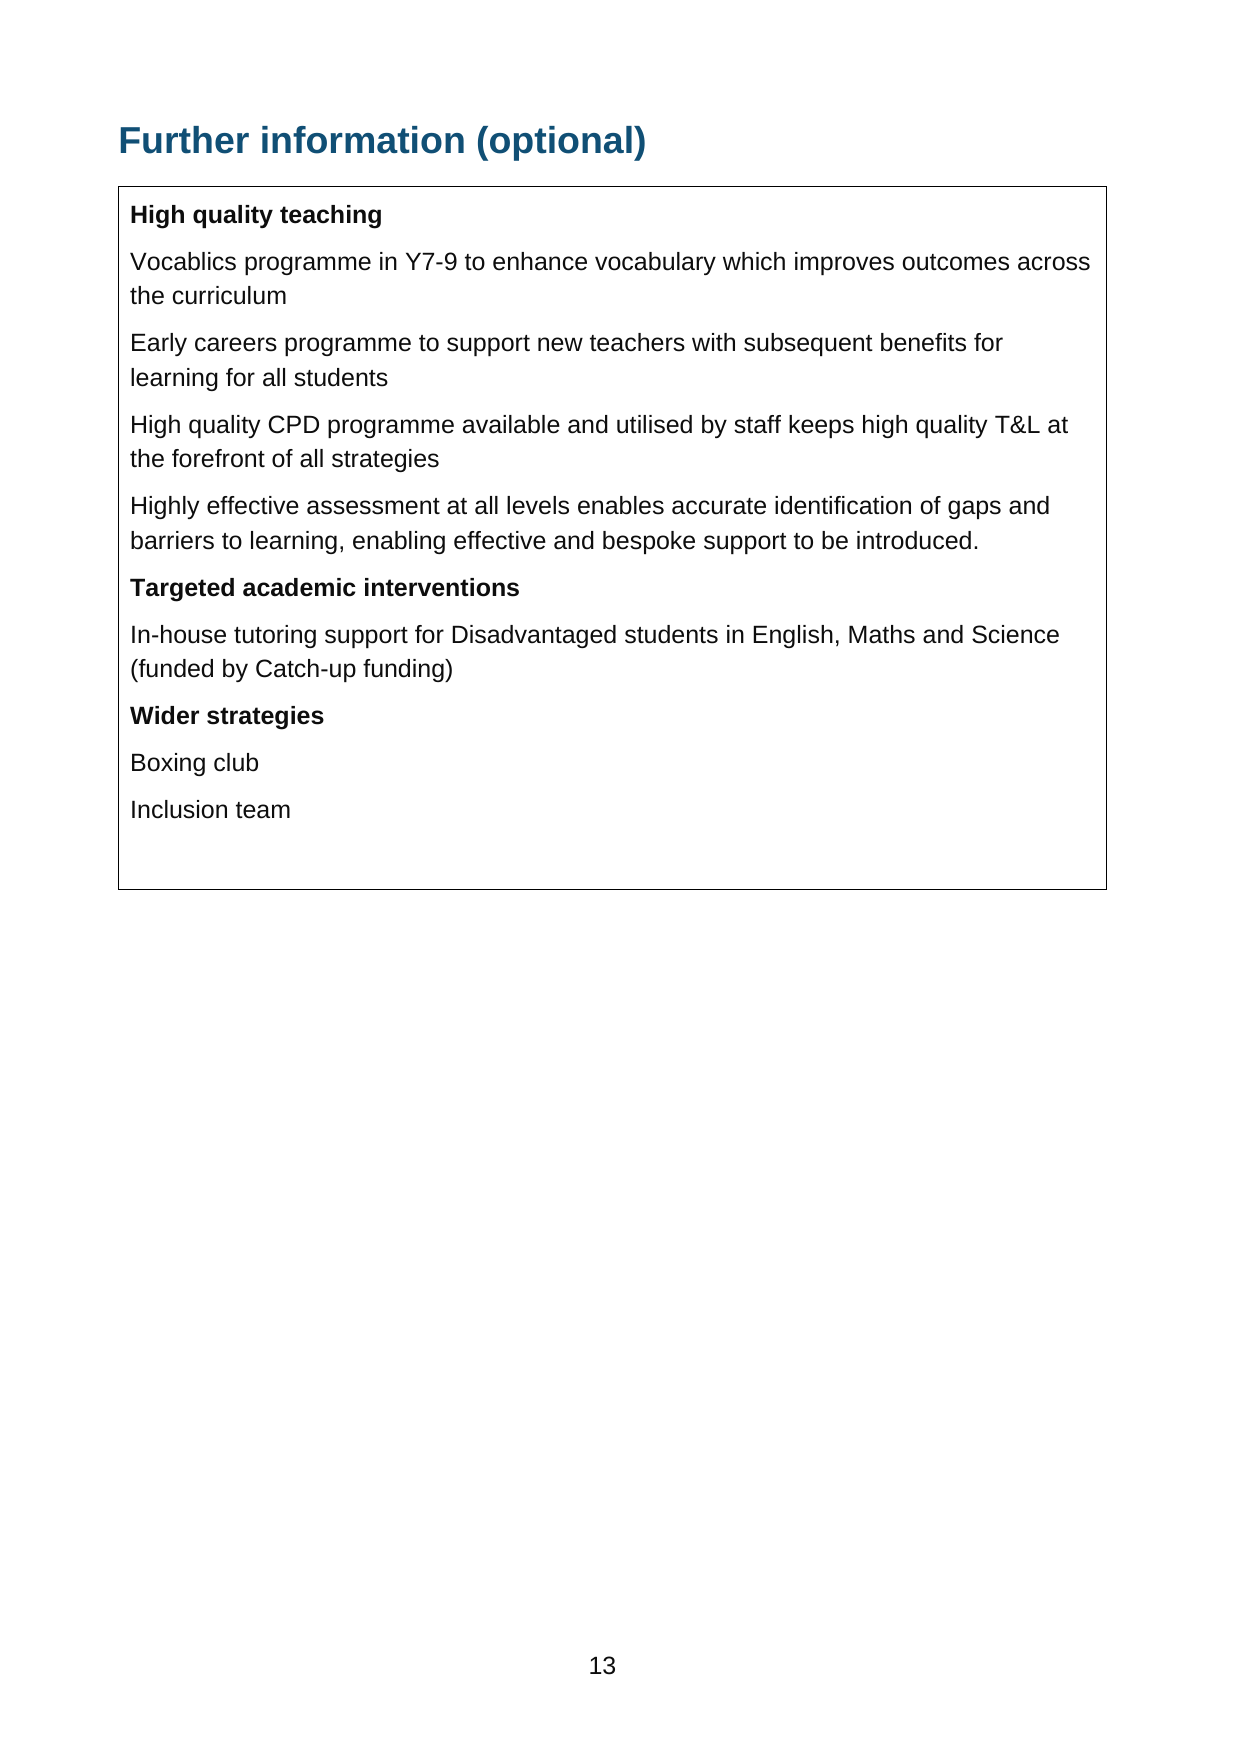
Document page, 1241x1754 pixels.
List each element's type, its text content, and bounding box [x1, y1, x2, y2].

subtitle Further information (optional) [118, 118, 1107, 161]
table_header High quality teaching Vocablics programme in Y7-9 to enhance vocabulary which improves outcomes across the curriculum Early careers programme to support new teachers with subsequent benefits for learning for all students High quality CPD programme available and utilised by staff keeps high quality T&L at the forefront of all strategies Highly effective assessment at all levels enables accurate identification of gaps and barriers to learning, enabling effective and bespoke support to be introduced. Targeted academic interventions In-house tutoring support for Disadvantaged students in English, Maths and Science (funded by Catch-up funding) Wider strategies Boxing club Inclusion team [119, 187, 1106, 889]
